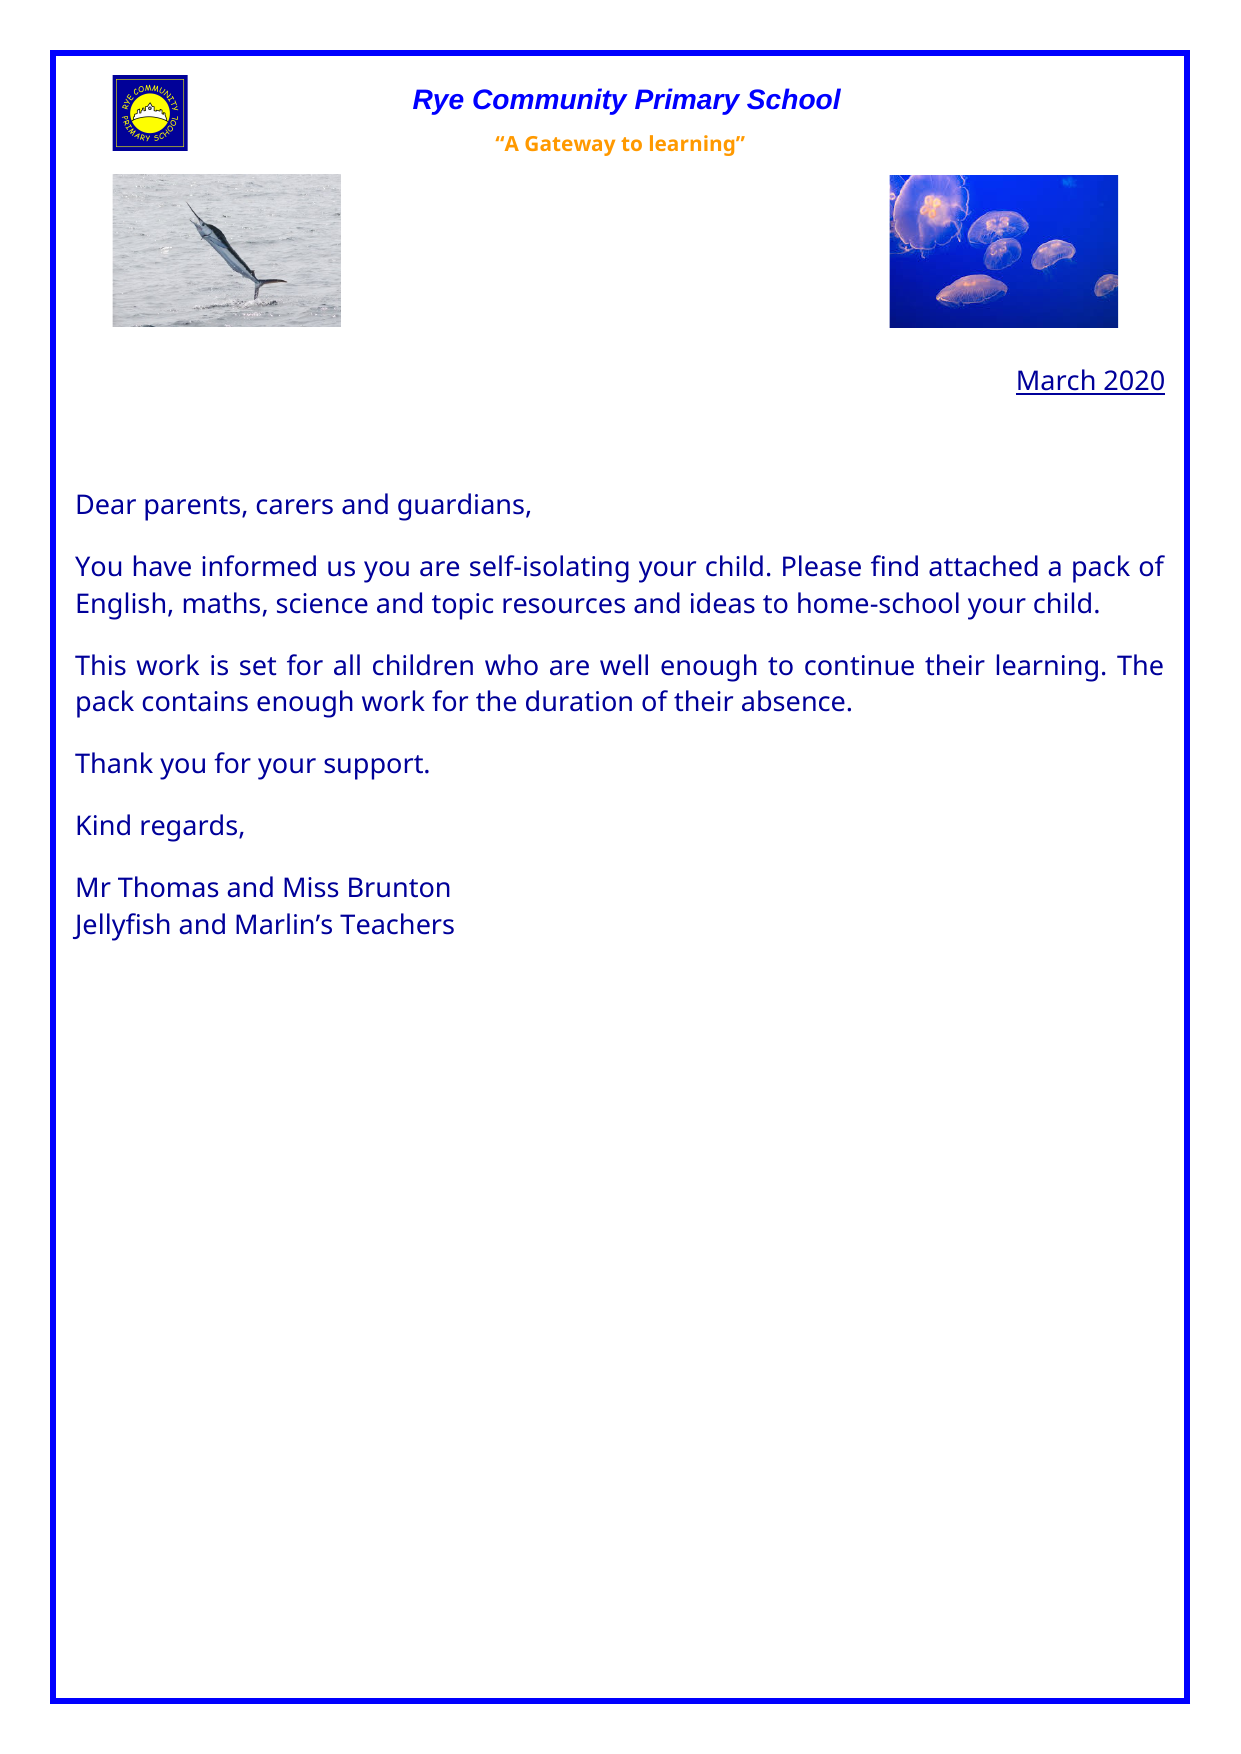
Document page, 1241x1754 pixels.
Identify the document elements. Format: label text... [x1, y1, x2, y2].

text Jellyfish and Marlin’s Teachers [75, 905, 1165, 942]
text Mr Thomas and Miss Brunton [75, 868, 1165, 905]
text This work is set for all children who are well enough to continue their learning. The pack contains enough work for the duration of their absence. [75, 646, 1165, 720]
picture [112, 75, 188, 151]
text Dear parents, carers and guardians, [75, 485, 1165, 522]
text March 2020 [75, 362, 1165, 398]
picture [889, 175, 1119, 328]
text You have informed us you are self-isolating your child. Please find attached a pack of English, maths, science and topic resources and ideas to home-school your child. [75, 547, 1165, 621]
text Thank you for your support. [75, 745, 1165, 782]
picture [112, 174, 341, 327]
text Kind regards, [75, 807, 1165, 843]
